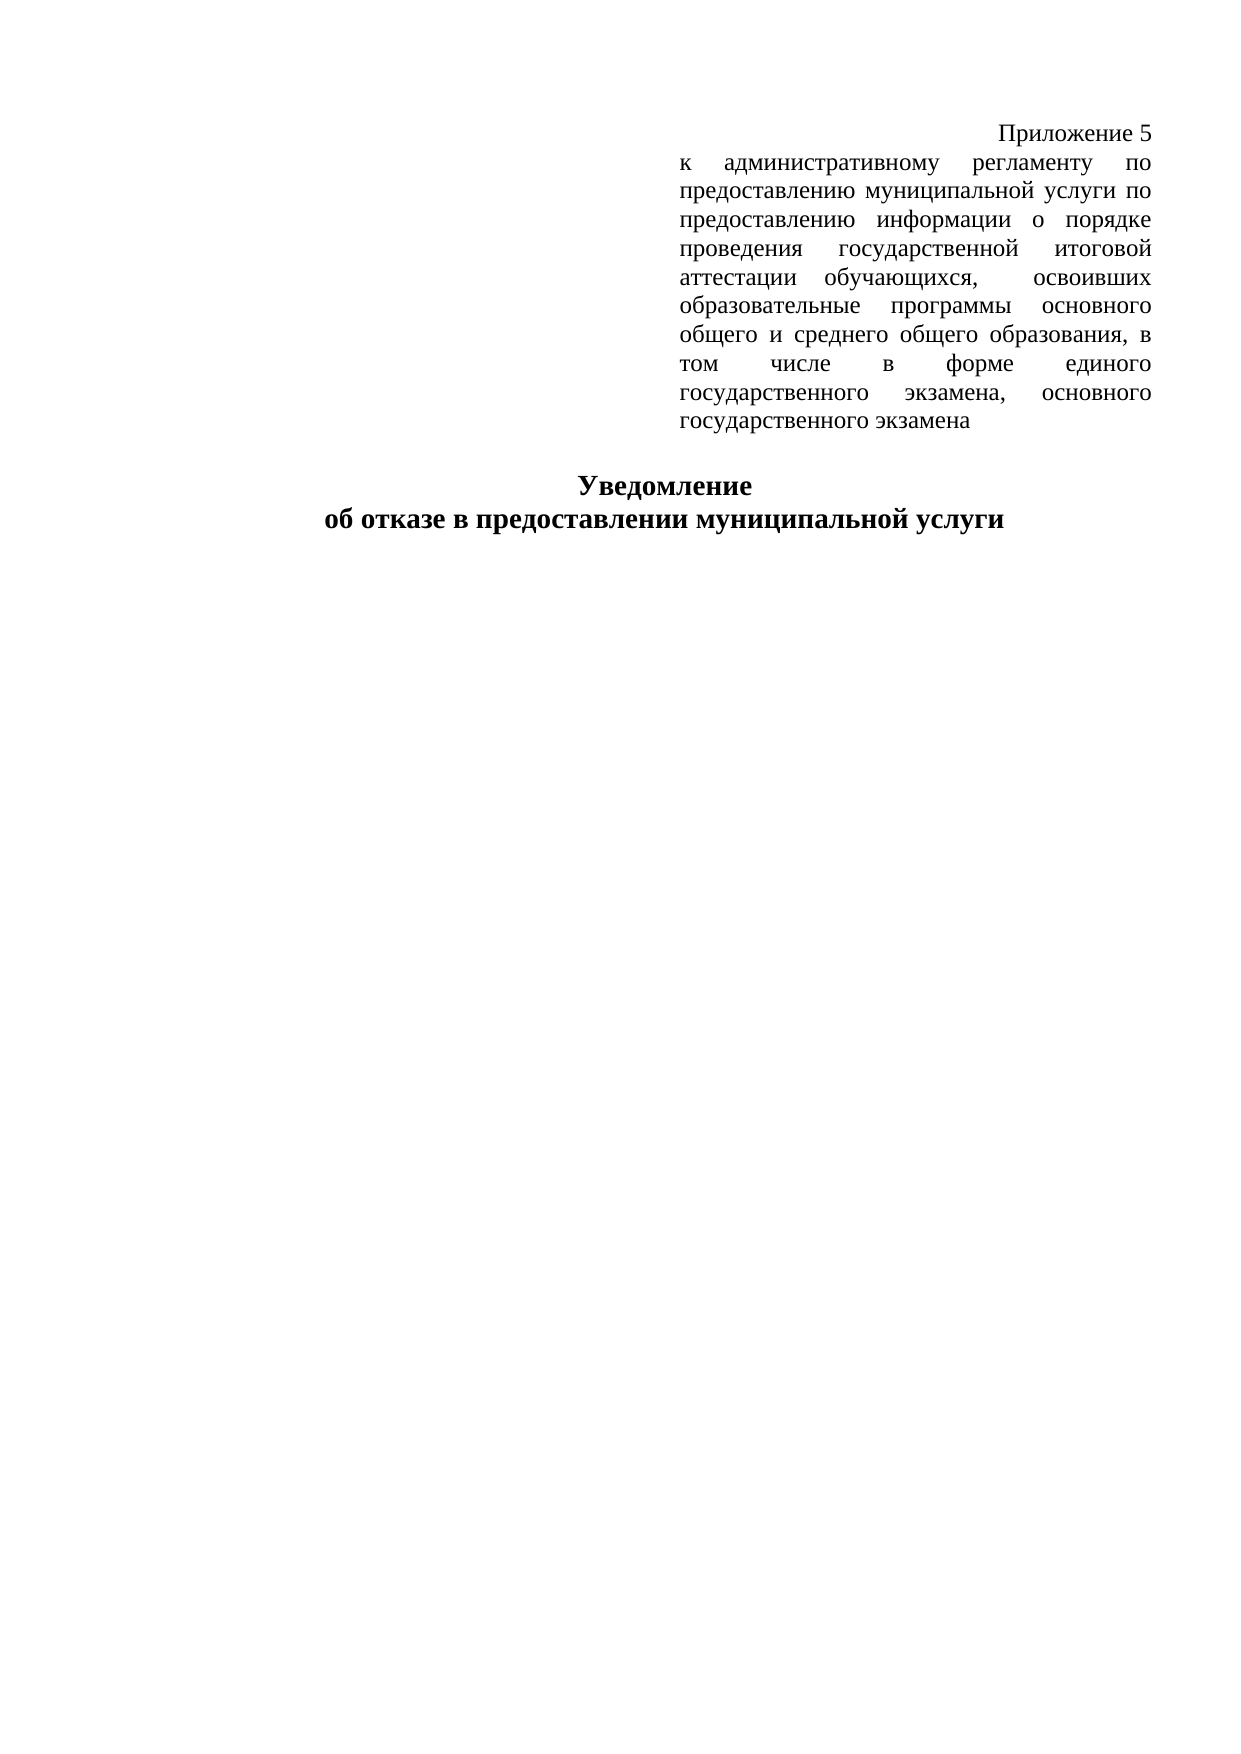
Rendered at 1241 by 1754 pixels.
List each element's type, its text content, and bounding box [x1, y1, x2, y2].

text об отказе в предоставлении муниципальной услуги [177, 501, 1152, 535]
text Уведомление [177, 468, 1152, 501]
text Приложение 5 [679, 118, 1152, 147]
text к административному регламенту по предоставлению муниципальной услуги по предоставлению информации о порядке проведения государственной итоговой аттестации обучающихся, освоивших образовательные программы основного общего и среднего общего образования, в том числе в форме единого государственного экзамена, основного государственного экзамена [679, 147, 1152, 434]
